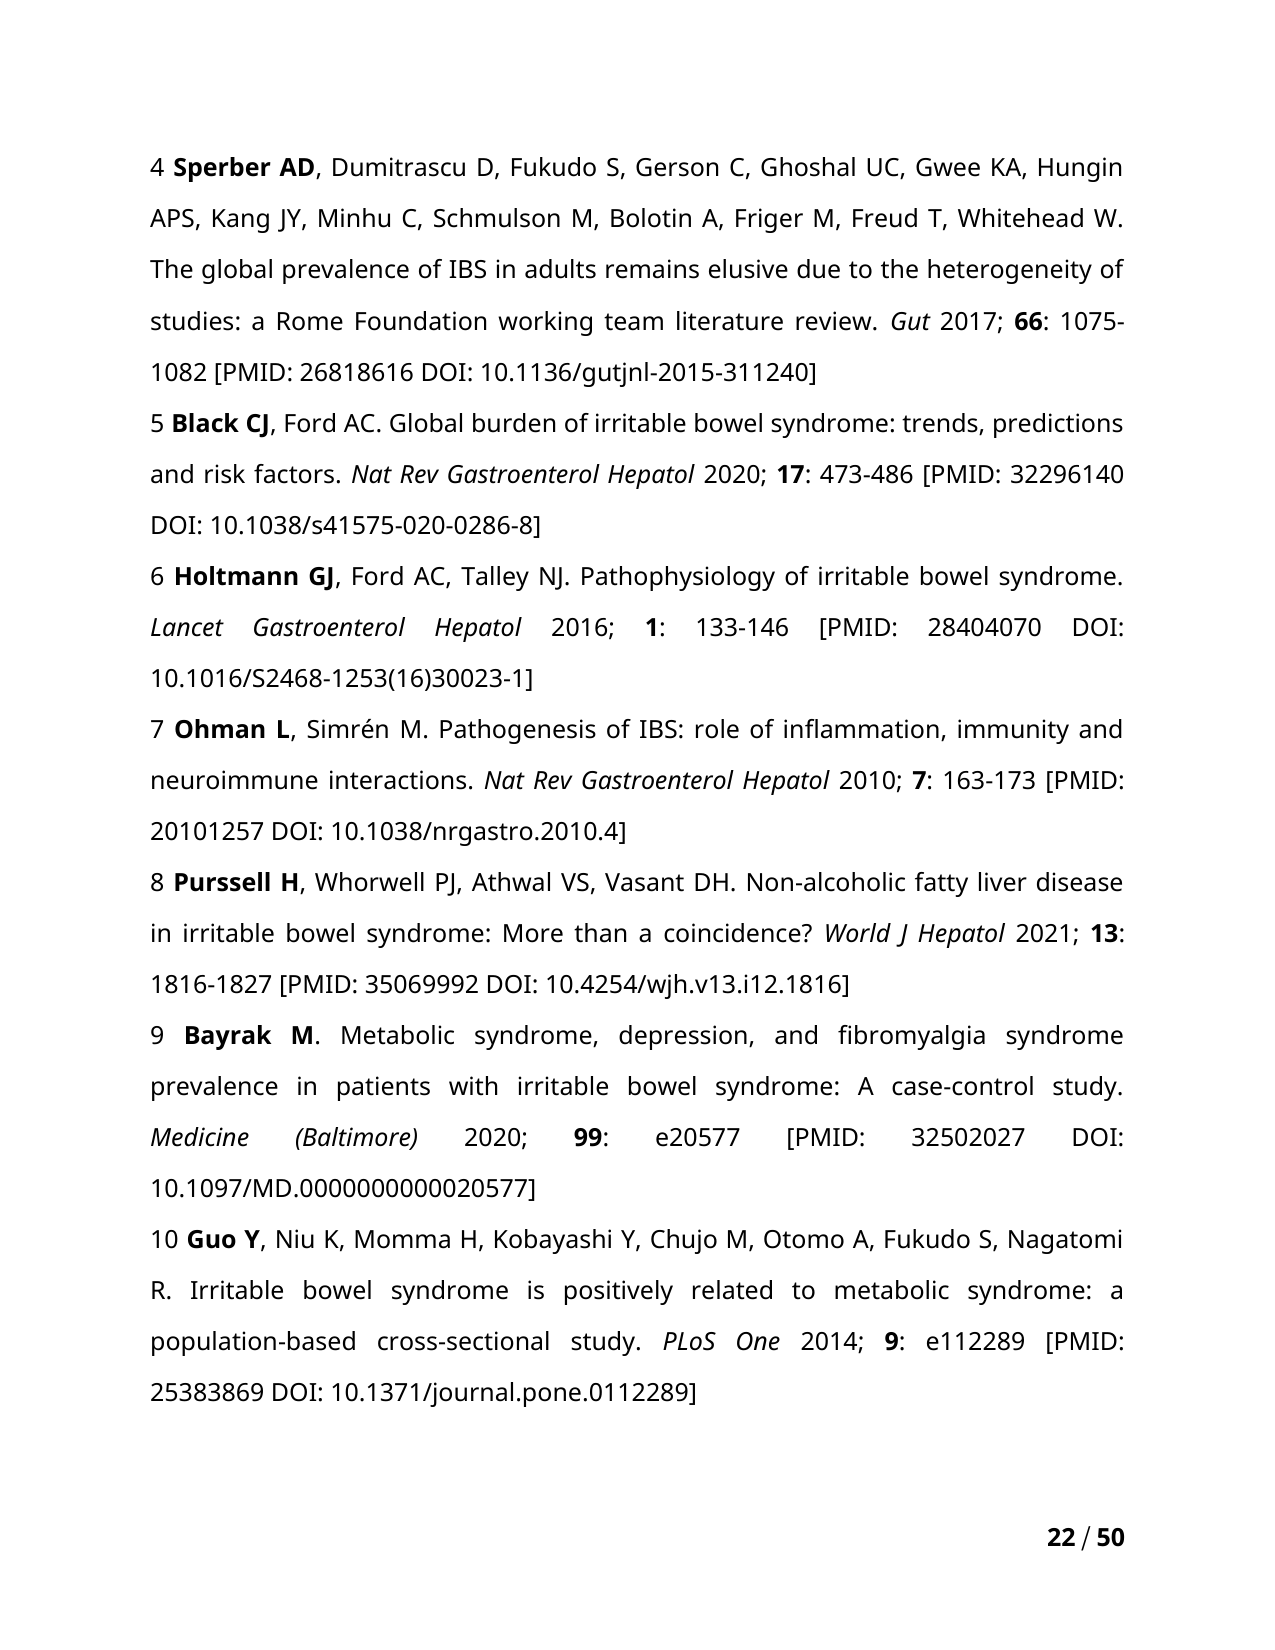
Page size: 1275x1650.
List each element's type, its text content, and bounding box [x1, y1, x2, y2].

text 5 Black CJ, Ford AC. Global burden of irritable bowel syndrome: trends, predictions and risk factors. Nat Rev Gastroenterol Hepatol 2020; 17: 473-486 [PMID: 32296140 DOI: 10.1038/s41575-020-0286-8] [150, 405, 1125, 541]
text 7 Ohman L, Simrén M. Pathogenesis of IBS: role of inflammation, immunity and neuroimmune interactions. Nat Rev Gastroenterol Hepatol 2010; 7: 163-173 [PMID: 20101257 DOI: 10.1038/nrgastro.2010.4] [150, 711, 1125, 848]
text 9 Bayrak M. Metabolic syndrome, depression, and fibromyalgia syndrome prevalence in patients with irritable bowel syndrome: A case-control study. Medicine (Baltimore) 2020; 99: e20577 [PMID: 32502027 DOI: 10.1097/MD.0000000000020577] [150, 1018, 1125, 1205]
text 6 Holtmann GJ, Ford AC, Talley NJ. Pathophysiology of irritable bowel syndrome. Lancet Gastroenterol Hepatol 2016; 1: 133-146 [PMID: 28404070 DOI: 10.1016/S2468-1253(16)30023-1] [150, 558, 1125, 694]
text 8 Purssell H, Whorwell PJ, Athwal VS, Vasant DH. Non-alcoholic fatty liver disease in irritable bowel syndrome: More than a coincidence? World J Hepatol 2021; 13: 1816-1827 [PMID: 35069992 DOI: 10.4254/wjh.v13.i12.1816] [150, 864, 1125, 1001]
text 4 Sperber AD, Dumitrascu D, Fukudo S, Gerson C, Ghoshal UC, Gwee KA, Hungin APS, Kang JY, Minhu C, Schmulson M, Bolotin A, Friger M, Freud T, Whitehead W. The global prevalence of IBS in adults remains elusive due to the heterogeneity of studies: a Rome Foundation working team literature review. Gut 2017; 66: 1075-1082 [PMID: 26818616 DOI: 10.1136/gutjnl-2015-311240] [150, 150, 1125, 388]
text 10 Guo Y, Niu K, Momma H, Kobayashi Y, Chujo M, Otomo A, Fukudo S, Nagatomi R. Irritable bowel syndrome is positively related to metabolic syndrome: a population-based cross-sectional study. PLoS One 2014; 9: e112289 [PMID: 25383869 DOI: 10.1371/journal.pone.0112289] [150, 1222, 1125, 1409]
